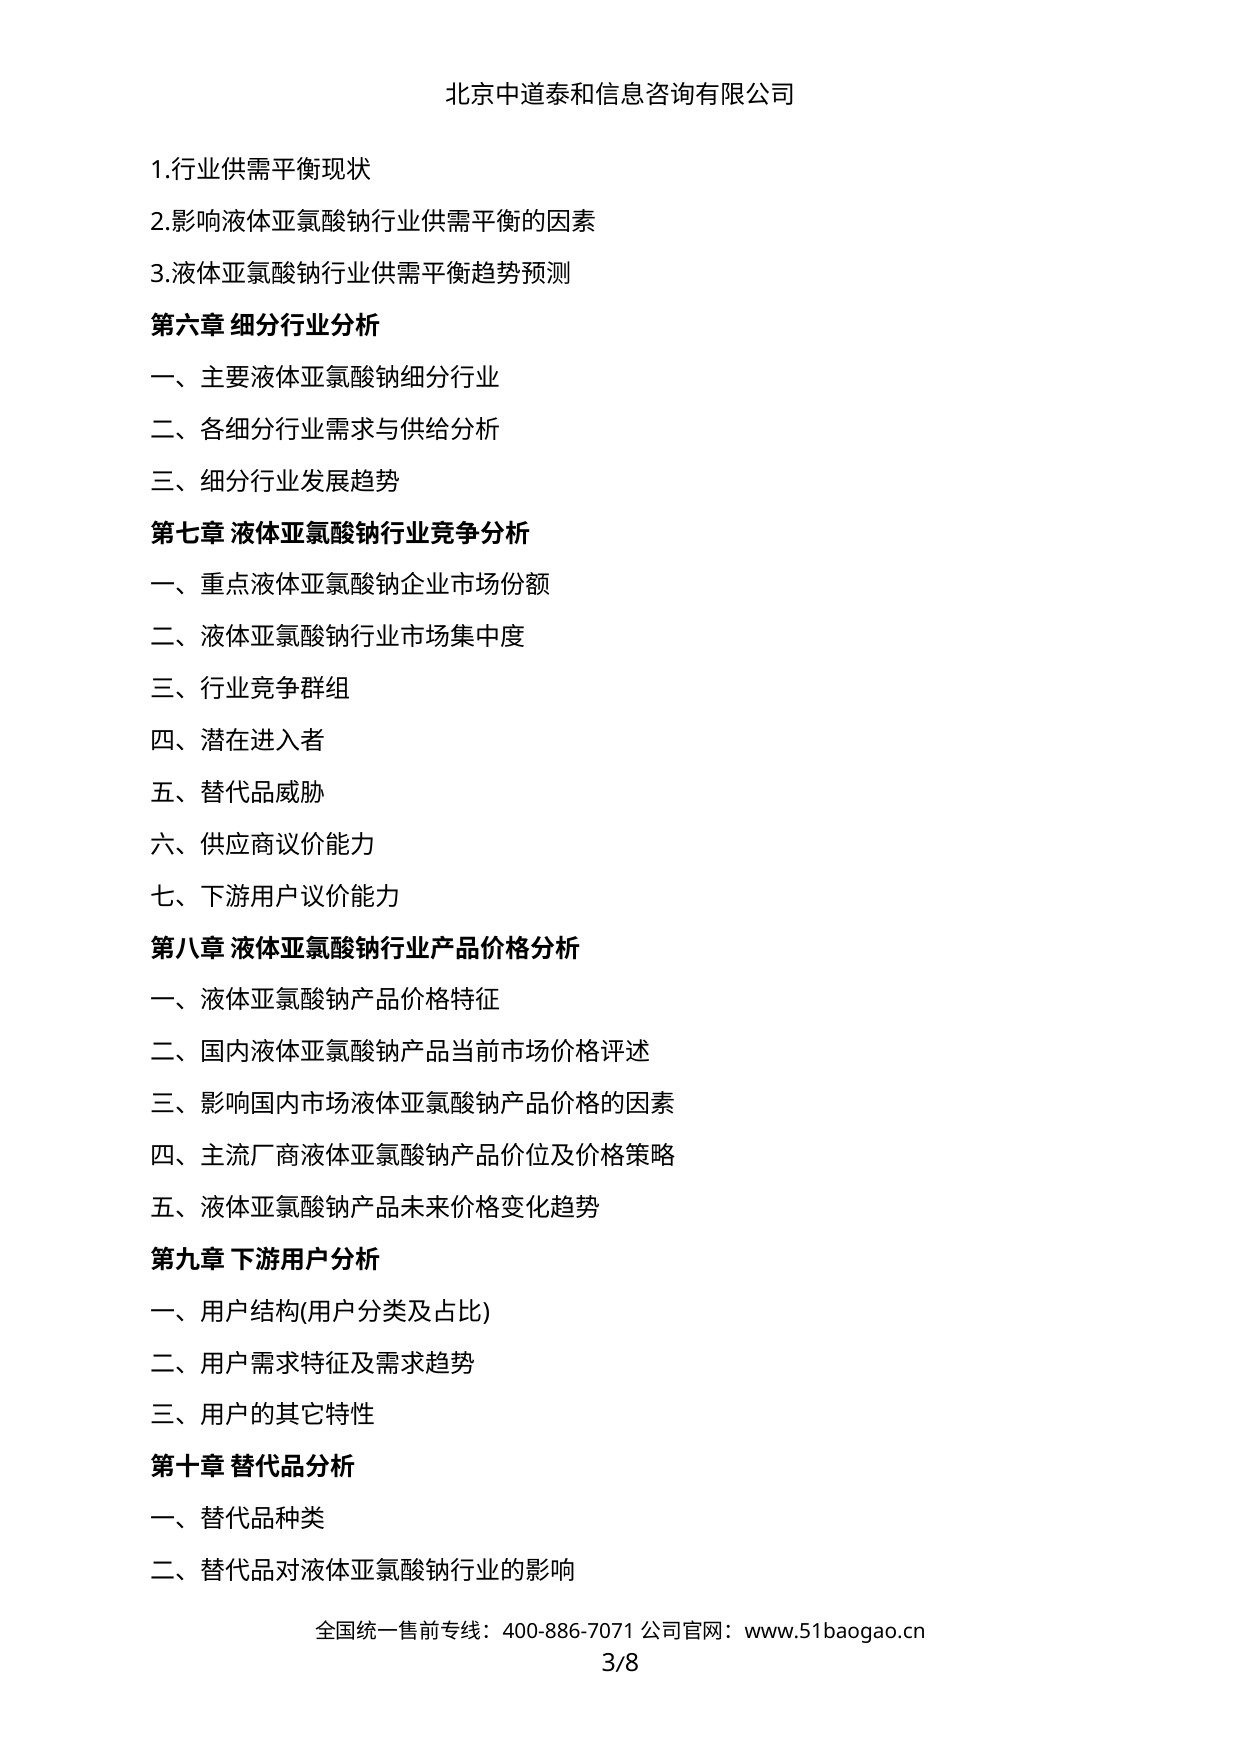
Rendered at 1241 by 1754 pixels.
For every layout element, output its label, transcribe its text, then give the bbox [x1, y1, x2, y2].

text 第八章 液体亚氯酸钠行业产品价格分析 [150, 928, 1090, 964]
text 四、主流厂商液体亚氯酸钠产品价位及价格策略 [150, 1136, 1090, 1172]
text 第七章 液体亚氯酸钠行业竞争分析 [150, 513, 1090, 549]
text 一、液体亚氯酸钠产品价格特征 [150, 980, 1090, 1016]
text 二、国内液体亚氯酸钠产品当前市场价格评述 [150, 1032, 1090, 1068]
text 三、用户的其它特性 [150, 1395, 1090, 1431]
text 三、影响国内市场液体亚氯酸钠产品价格的因素 [150, 1084, 1090, 1120]
text 二、替代品对液体亚氯酸钠行业的影响 [150, 1551, 1090, 1587]
text 二、液体亚氯酸钠行业市场集中度 [150, 617, 1090, 653]
text 七、下游用户议价能力 [150, 876, 1090, 912]
text 四、潜在进入者 [150, 721, 1090, 757]
text 3.液体亚氯酸钠行业供需平衡趋势预测 [150, 254, 1090, 290]
text 2.影响液体亚氯酸钠行业供需平衡的因素 [150, 202, 1090, 238]
text 第六章 细分行业分析 [150, 306, 1090, 342]
text 一、主要液体亚氯酸钠细分行业 [150, 357, 1090, 394]
text 六、供应商议价能力 [150, 824, 1090, 861]
text 一、替代品种类 [150, 1499, 1090, 1535]
text 第十章 替代品分析 [150, 1447, 1090, 1483]
text 二、用户需求特征及需求趋势 [150, 1343, 1090, 1379]
text 三、行业竞争群组 [150, 669, 1090, 705]
text 一、重点液体亚氯酸钠企业市场份额 [150, 565, 1090, 601]
text 五、液体亚氯酸钠产品未来价格变化趋势 [150, 1187, 1090, 1224]
text 第九章 下游用户分析 [150, 1239, 1090, 1276]
text 一、用户结构(用户分类及占比) [150, 1291, 1090, 1327]
text 1.行业供需平衡现状 [150, 150, 1090, 186]
text 五、替代品威胁 [150, 772, 1090, 809]
text 二、各细分行业需求与供给分析 [150, 409, 1090, 446]
text 三、细分行业发展趋势 [150, 461, 1090, 497]
